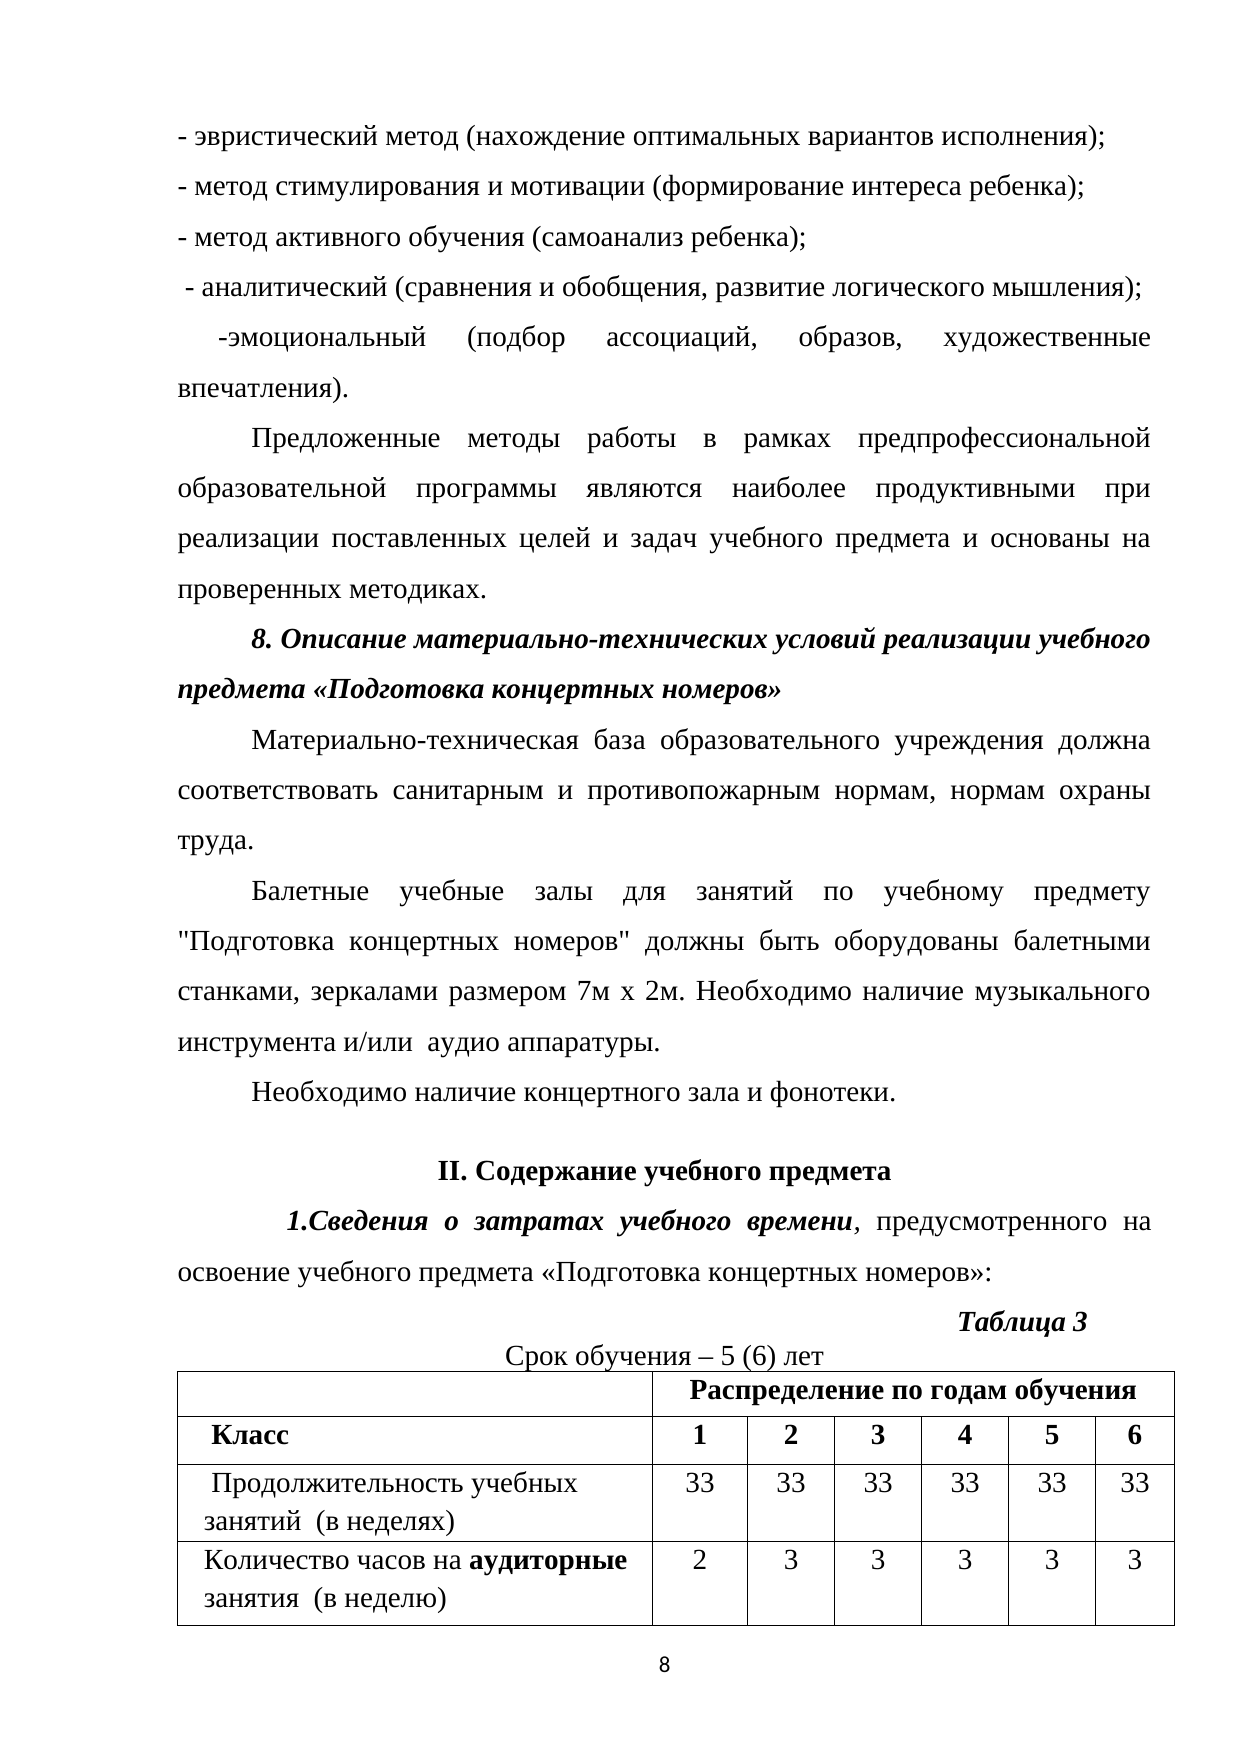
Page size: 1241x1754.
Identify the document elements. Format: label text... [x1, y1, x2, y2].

text Таблица 3 [236, 1304, 1152, 1338]
text Материально-техническая база образовательного учреждения должна соответствовать санитарным и противопожарным нормам, нормам охраны труда. [177, 722, 1152, 856]
text - аналитический (сравнения и обобщения, развитие логического мышления); [177, 269, 1152, 303]
table_cell 3 [835, 1417, 921, 1464]
table_cell 33 [922, 1465, 1008, 1541]
table_cell 2 [653, 1542, 747, 1625]
text - эвристический метод (нахождение оптимальных вариантов исполнения); [177, 118, 1152, 152]
text - метод стимулирования и мотивации (формирование интереса ребенка); [177, 168, 1152, 202]
table_cell 3 [922, 1542, 1008, 1625]
table_header [178, 1372, 652, 1416]
text - метод активного обучения (самоанализ ребенка); [177, 219, 1152, 252]
table_cell 33 [835, 1465, 921, 1541]
table_cell 5 [1009, 1417, 1095, 1464]
text Балетные учебные залы для занятий по учебному предмету "Подготовка концертных номеров" должны быть оборудованы балетными станками, зеркалами размером 7м х 2м. Необходимо наличие музыкального инструмента и/или аудио аппаратуры. [177, 873, 1152, 1057]
table_cell 33 [1096, 1465, 1174, 1541]
text 8. Описание материально-технических условий реализации учебного предмета «Подготовка концертных номеров» [177, 621, 1152, 705]
text II. Содержание учебного предмета [177, 1153, 1152, 1187]
table_cell 6 [1096, 1417, 1174, 1464]
table_header Распределение по годам обучения [653, 1372, 1174, 1416]
table_cell Продолжительность учебных занятий (в неделях) [178, 1465, 652, 1541]
table_cell Количество часов на аудиторные занятия (в неделю) [178, 1542, 652, 1625]
text Предложенные методы работы в рамках предпрофессиональной образовательной программы являются наиболее продуктивными при реализации поставленных целей и задач учебного предмета и основаны на проверенных методиках. [177, 420, 1152, 604]
table_cell 3 [1009, 1542, 1095, 1625]
table_cell 1 [653, 1417, 747, 1464]
text -эмоциональный (подбор ассоциаций, образов, художественные впечатления). [177, 319, 1152, 403]
table_cell 33 [1009, 1465, 1095, 1541]
table_cell 3 [748, 1542, 834, 1625]
table_cell 33 [653, 1465, 747, 1541]
table_cell 2 [748, 1417, 834, 1464]
text Необходимо наличие концертного зала и фонотеки. [177, 1074, 1152, 1108]
text 1.Сведения о затратах учебного времени, предусмотренного на освоение учебного предмета «Подготовка концертных номеров»: [177, 1203, 1152, 1287]
table_cell Класс [178, 1417, 652, 1464]
table_cell 4 [922, 1417, 1008, 1464]
table_cell 33 [748, 1465, 834, 1541]
table_cell 3 [1096, 1542, 1174, 1625]
table_cell 3 [835, 1542, 921, 1625]
text Срок обучения – 5 (6) лет [177, 1338, 1152, 1371]
